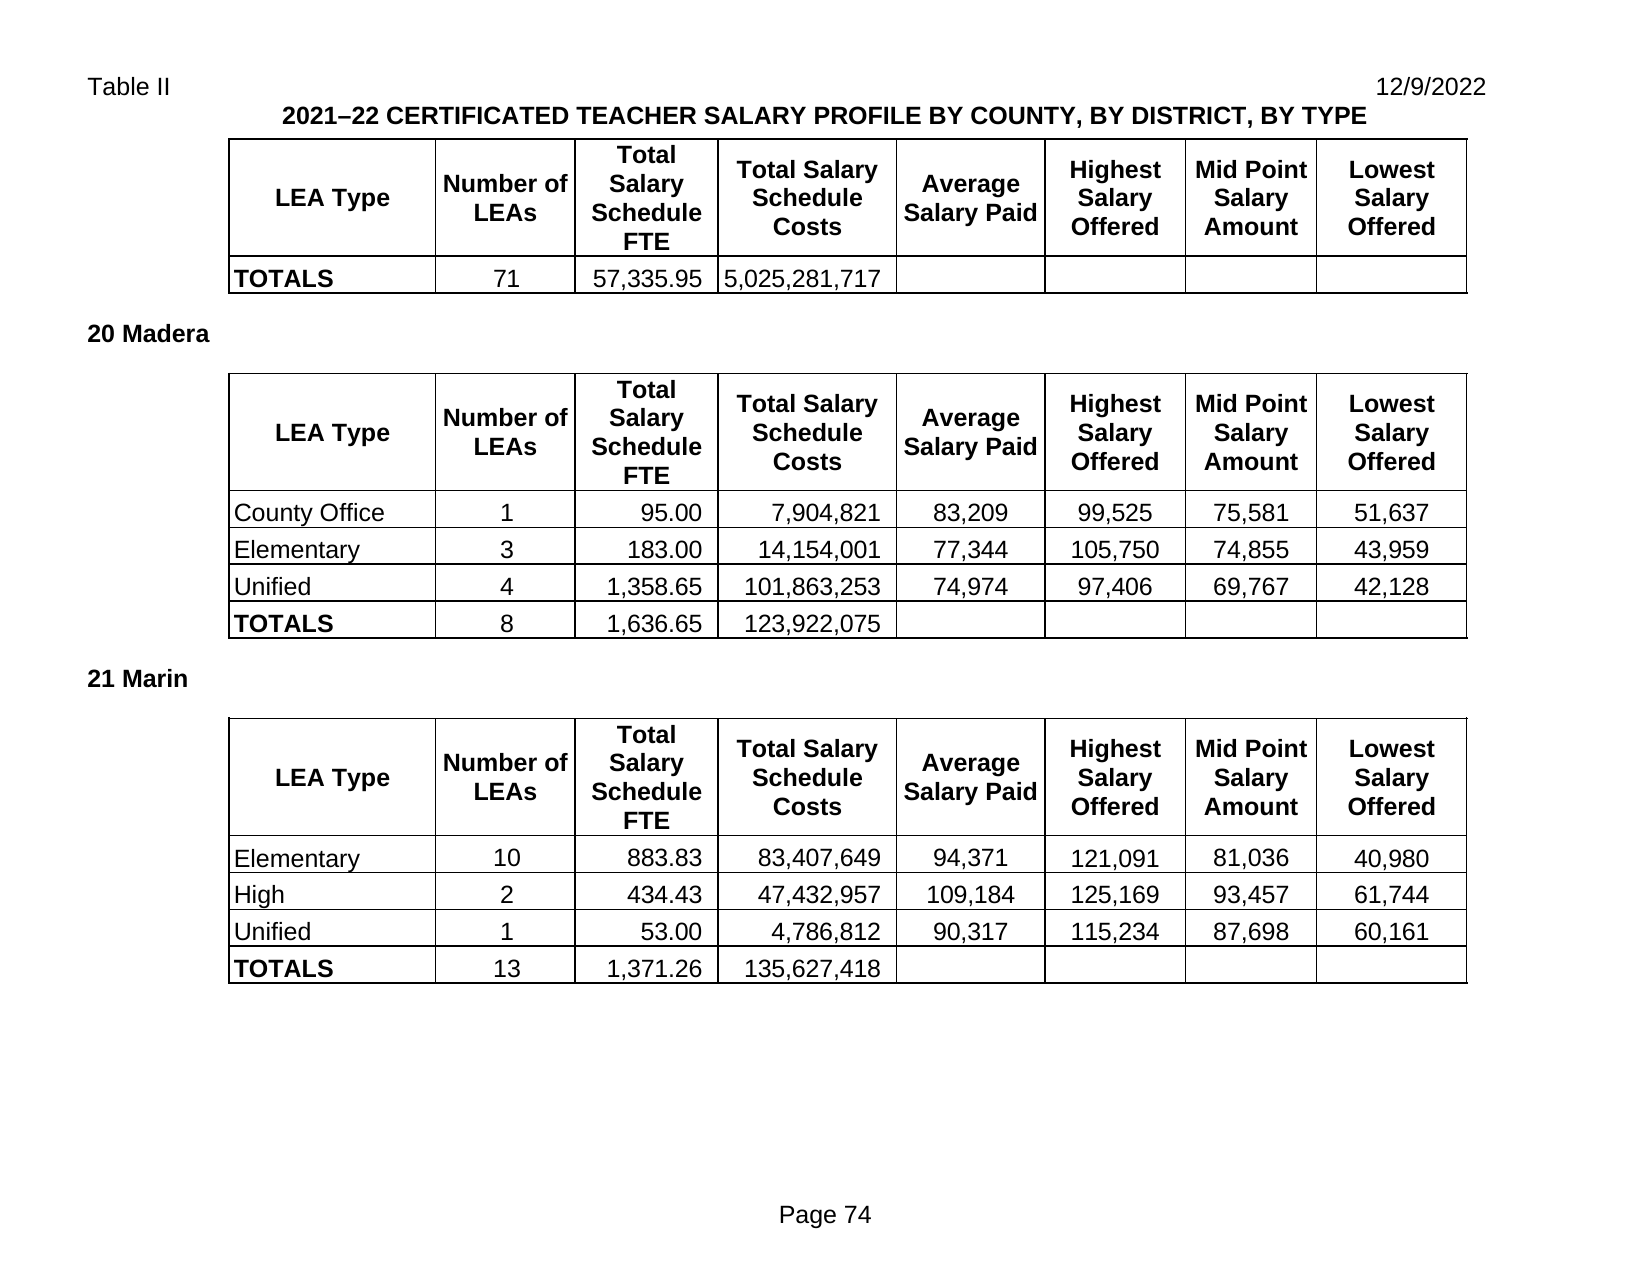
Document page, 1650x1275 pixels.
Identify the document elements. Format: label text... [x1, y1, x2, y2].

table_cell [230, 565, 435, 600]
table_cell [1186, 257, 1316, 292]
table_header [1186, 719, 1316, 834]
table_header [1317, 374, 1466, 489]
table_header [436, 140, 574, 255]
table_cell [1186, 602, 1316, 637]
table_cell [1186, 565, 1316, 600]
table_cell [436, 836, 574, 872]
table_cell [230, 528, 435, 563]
subtitle 21 Marin [87, 664, 1563, 692]
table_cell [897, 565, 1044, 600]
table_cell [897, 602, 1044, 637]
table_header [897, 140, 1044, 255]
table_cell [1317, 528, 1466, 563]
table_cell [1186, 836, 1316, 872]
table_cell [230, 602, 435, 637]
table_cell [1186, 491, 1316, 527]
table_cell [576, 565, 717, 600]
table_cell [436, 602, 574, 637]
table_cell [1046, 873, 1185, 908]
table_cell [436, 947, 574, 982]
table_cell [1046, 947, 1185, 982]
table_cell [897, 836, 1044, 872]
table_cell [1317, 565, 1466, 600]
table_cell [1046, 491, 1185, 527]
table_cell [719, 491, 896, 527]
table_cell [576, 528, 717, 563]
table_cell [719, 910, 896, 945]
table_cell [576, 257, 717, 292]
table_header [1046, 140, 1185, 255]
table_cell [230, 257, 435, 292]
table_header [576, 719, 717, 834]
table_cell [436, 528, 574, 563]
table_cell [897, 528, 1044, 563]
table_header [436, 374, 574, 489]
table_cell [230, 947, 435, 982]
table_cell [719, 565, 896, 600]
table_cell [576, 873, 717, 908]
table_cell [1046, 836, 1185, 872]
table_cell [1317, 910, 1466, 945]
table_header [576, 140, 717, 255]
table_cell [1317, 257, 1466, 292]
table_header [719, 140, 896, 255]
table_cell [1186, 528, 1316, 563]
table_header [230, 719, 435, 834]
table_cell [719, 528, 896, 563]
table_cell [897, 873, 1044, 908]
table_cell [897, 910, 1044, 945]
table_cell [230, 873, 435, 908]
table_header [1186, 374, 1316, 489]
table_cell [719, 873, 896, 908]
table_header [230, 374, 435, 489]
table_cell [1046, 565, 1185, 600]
subtitle 20 Madera [87, 319, 1563, 347]
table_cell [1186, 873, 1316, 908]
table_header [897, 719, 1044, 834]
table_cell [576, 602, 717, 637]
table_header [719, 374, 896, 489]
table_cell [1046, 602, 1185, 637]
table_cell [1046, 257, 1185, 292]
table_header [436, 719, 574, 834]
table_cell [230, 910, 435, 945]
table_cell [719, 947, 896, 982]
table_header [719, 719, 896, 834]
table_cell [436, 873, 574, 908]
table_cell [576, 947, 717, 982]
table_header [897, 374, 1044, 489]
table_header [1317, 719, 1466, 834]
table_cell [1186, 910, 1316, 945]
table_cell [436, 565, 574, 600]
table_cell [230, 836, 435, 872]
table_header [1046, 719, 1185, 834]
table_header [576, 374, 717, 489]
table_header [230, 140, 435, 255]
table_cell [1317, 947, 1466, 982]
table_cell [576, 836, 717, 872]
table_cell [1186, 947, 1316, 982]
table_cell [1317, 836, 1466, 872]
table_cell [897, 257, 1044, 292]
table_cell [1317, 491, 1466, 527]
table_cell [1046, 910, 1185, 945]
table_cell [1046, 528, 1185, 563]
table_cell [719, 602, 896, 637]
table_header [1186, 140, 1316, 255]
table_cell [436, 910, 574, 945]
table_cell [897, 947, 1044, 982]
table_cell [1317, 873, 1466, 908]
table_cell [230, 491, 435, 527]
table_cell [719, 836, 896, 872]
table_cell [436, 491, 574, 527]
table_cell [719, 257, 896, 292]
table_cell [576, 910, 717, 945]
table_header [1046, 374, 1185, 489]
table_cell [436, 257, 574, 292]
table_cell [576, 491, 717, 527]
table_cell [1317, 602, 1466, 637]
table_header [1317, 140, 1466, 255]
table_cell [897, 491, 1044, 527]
